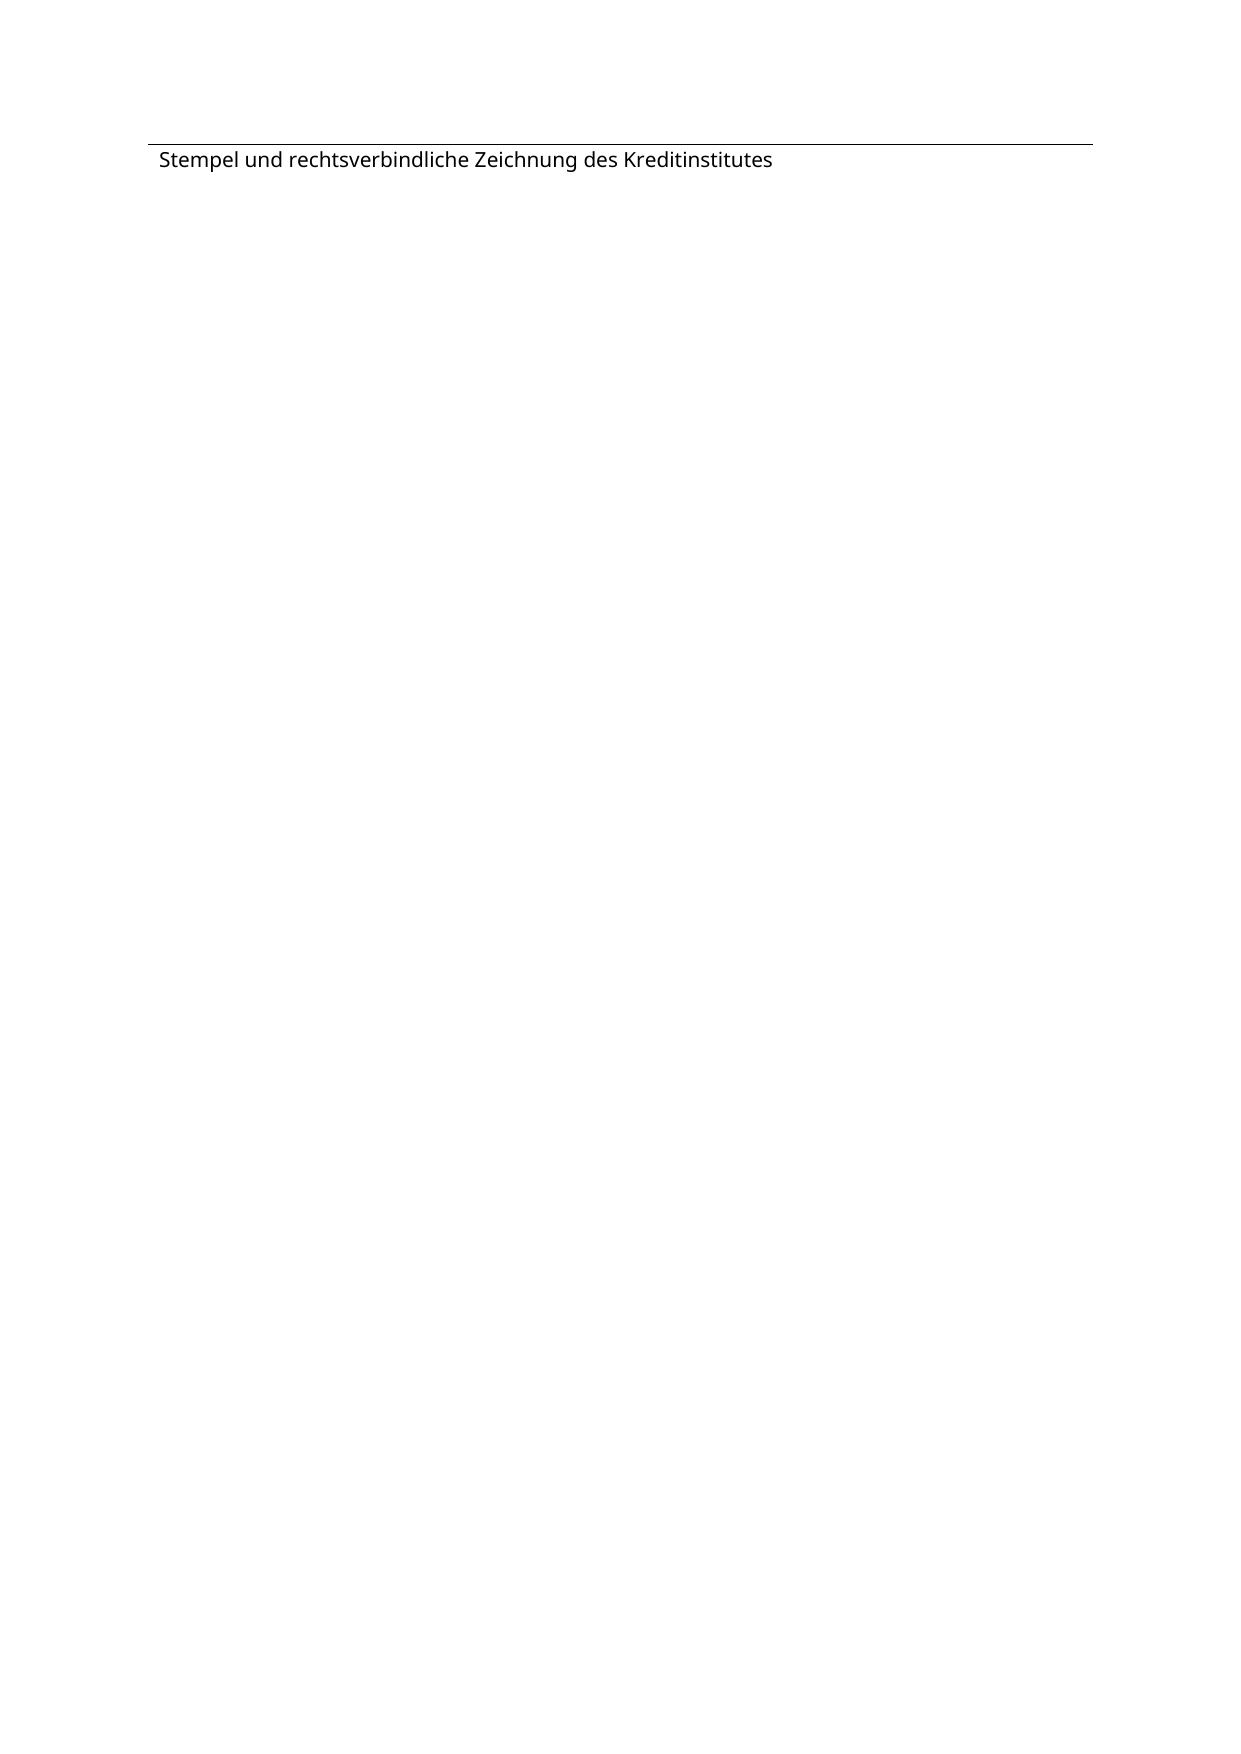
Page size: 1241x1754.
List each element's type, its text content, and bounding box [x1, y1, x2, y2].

table_header Stempel und rechtsverbindliche Zeichnung des Kreditinstitutes [148, 145, 1093, 202]
